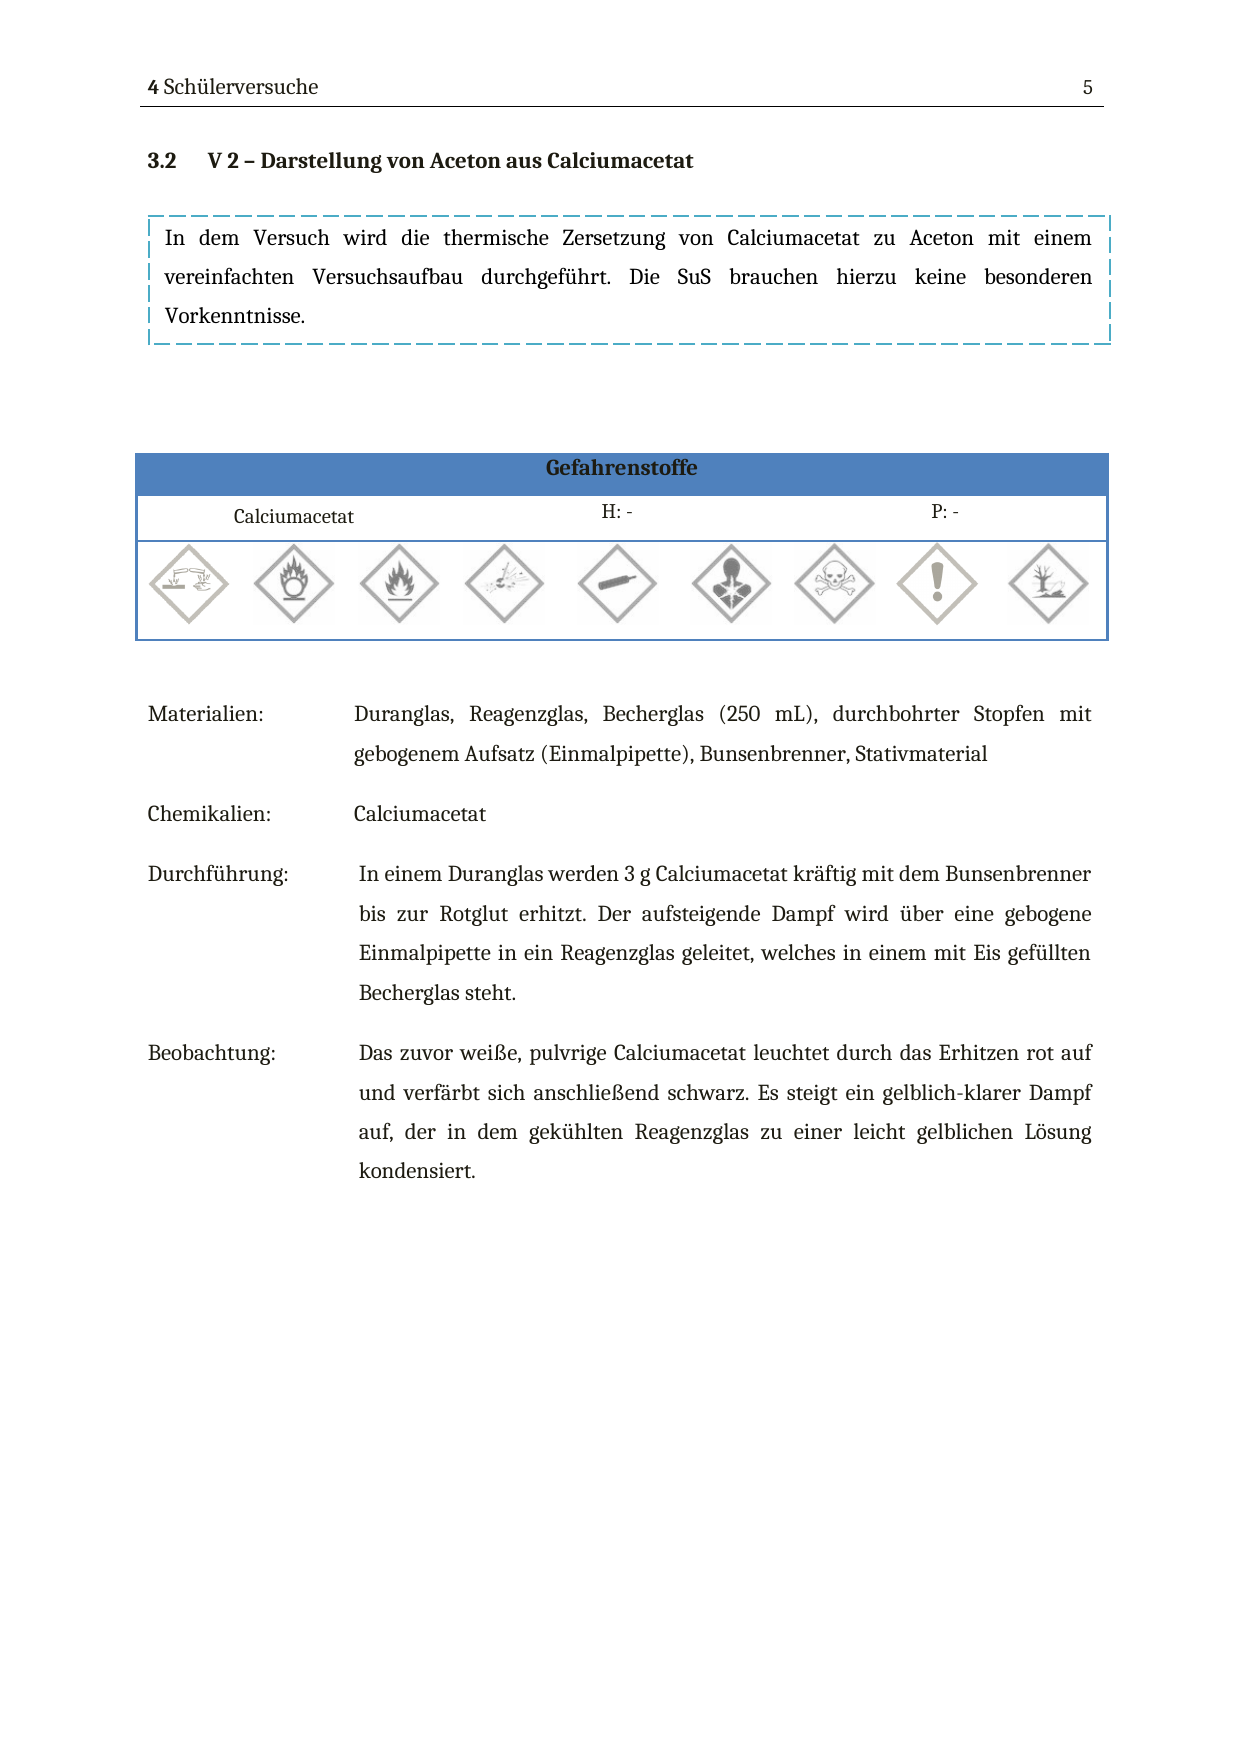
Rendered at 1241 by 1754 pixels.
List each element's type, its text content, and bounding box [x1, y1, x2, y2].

table_cell [241, 542, 347, 639]
text Durchführung: In einem Duranglas werden 3 g Calciumacetat kräftig mit dem Bunsenbrenner bis zur Rotglut erhitzt. Der aufsteigende Dampf wird über eine gebogene Einmalpipette in ein Reagenzglas geleitet, welches in einem mit Eis gefüllten Becherglas steht. [148, 861, 1093, 1006]
table_cell [452, 542, 557, 639]
picture [1007, 542, 1090, 625]
table_cell P: - [783, 496, 1106, 540]
picture [690, 542, 773, 625]
text Materialien: Duranglas, Reagenzglas, Becherglas (250 mL), durchbohrter Stopfen mit gebogenem Aufsatz (Einmalpipette), Bunsenbrenner, Stativmaterial [148, 701, 1093, 767]
table_cell [989, 542, 1106, 639]
table_cell [557, 542, 679, 639]
table_cell [138, 542, 241, 639]
table_cell H: - [452, 496, 782, 540]
picture [793, 542, 876, 625]
table_cell [783, 542, 884, 639]
table_cell [884, 542, 989, 639]
text Beobachtung: Das zuvor weiße, pulvrige Calciumacetat leuchtet durch das Erhitzen rot auf und verfärbt sich anschließend schwarz. Es steigt ein gelblich-klarer Dampf auf, der in dem gekühlten Reagenzglas zu einer leicht gelblichen Lösung kondensiert. [148, 1040, 1093, 1185]
table_header Gefahrenstoffe [138, 455, 1106, 494]
table_cell [347, 542, 452, 639]
text Chemikalien: Calciumacetat [148, 801, 1093, 827]
picture [358, 542, 440, 625]
subtitle V 2 – Darstellung von Aceton aus Calciumacetat [148, 148, 1093, 174]
table_cell [679, 542, 782, 639]
table_cell Calciumacetat [138, 496, 452, 540]
picture [252, 542, 335, 625]
picture [576, 542, 659, 625]
picture [463, 542, 546, 625]
